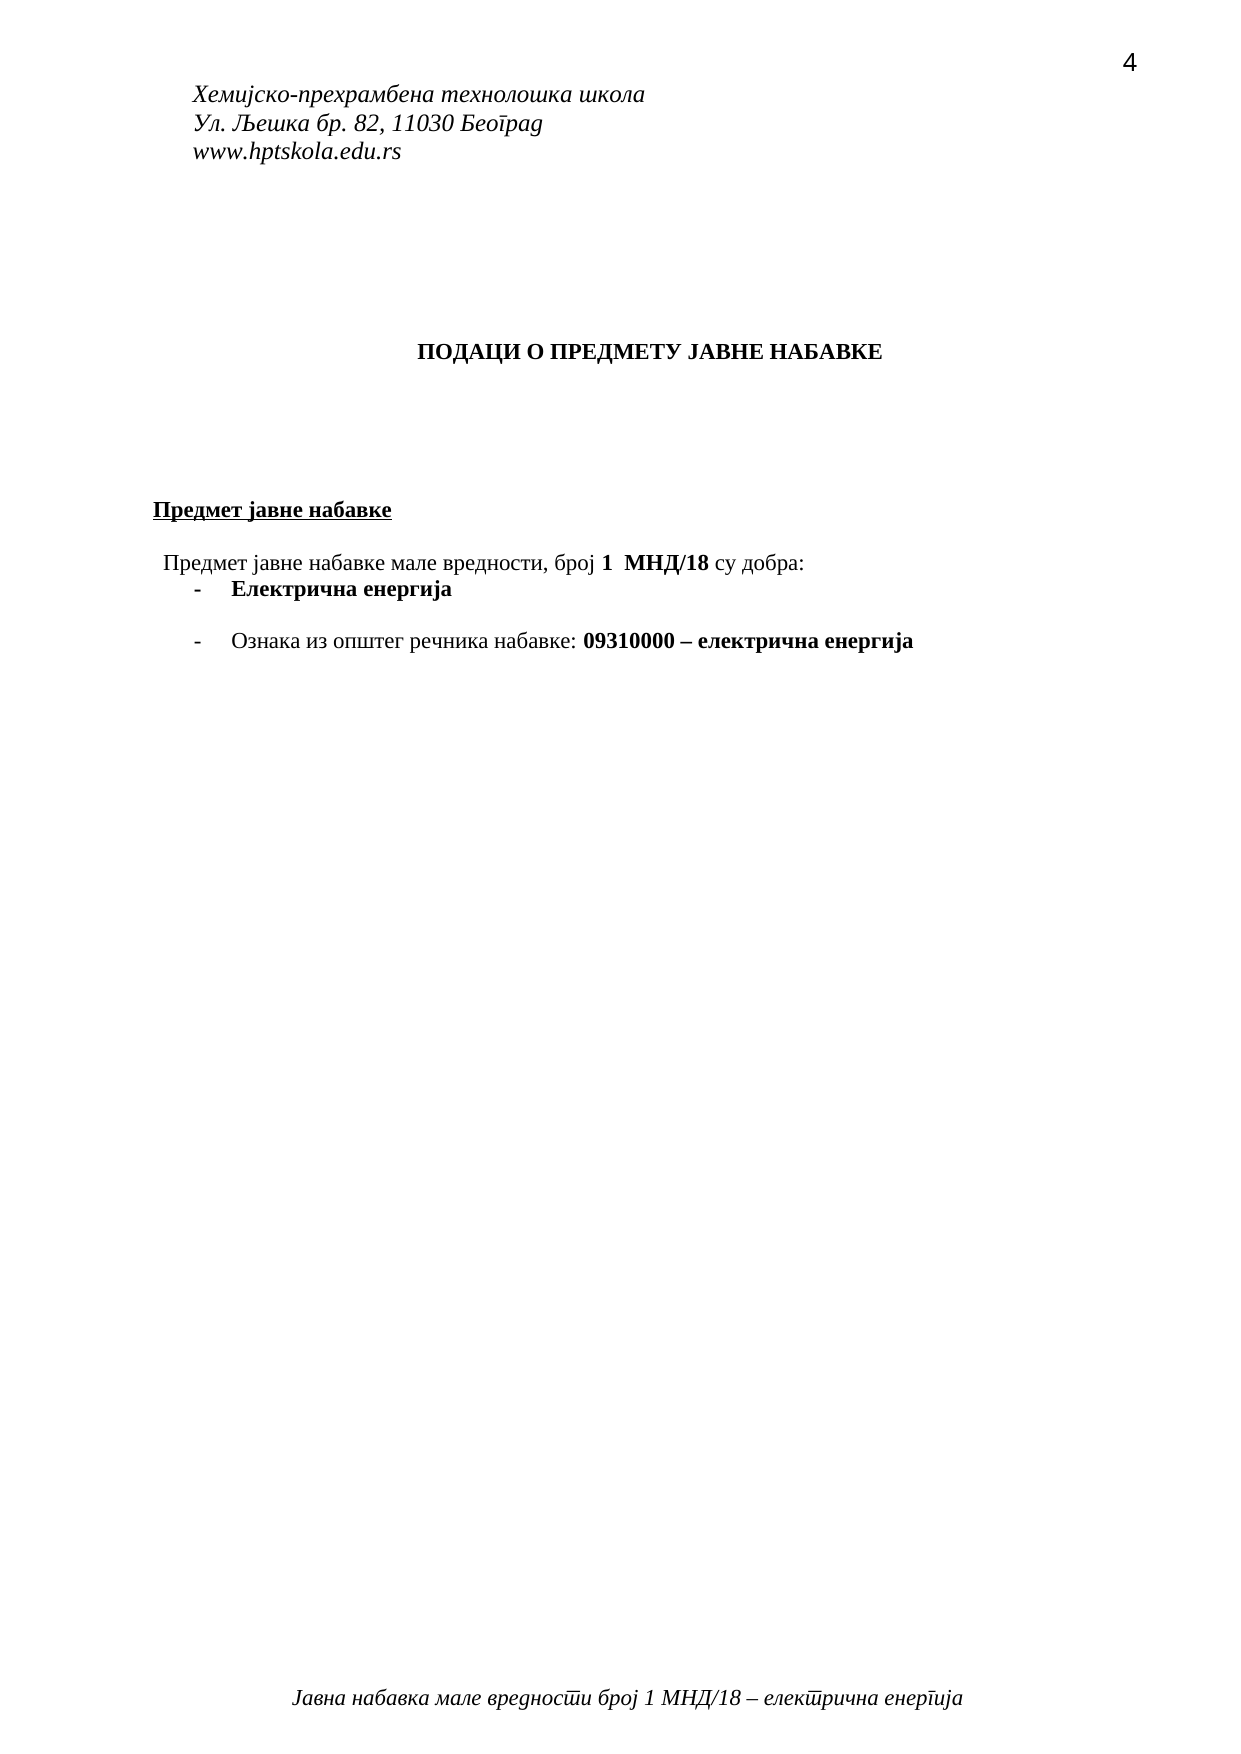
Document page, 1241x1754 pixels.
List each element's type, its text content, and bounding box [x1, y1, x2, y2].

list Електрична енергија [193, 575, 1137, 601]
text ПОДАЦИ О ПРЕДМЕТУ ЈАВНЕ НАБАВКЕ [118, 338, 1137, 364]
text Предмет јавне набавке [118, 496, 1137, 522]
text Предмет јавне набавке мале вредности, број 1 МНД/18 су добра: [163, 548, 1137, 575]
list Ознака из општег речника набавке: 09310000 – електрична енергија [193, 628, 1137, 654]
